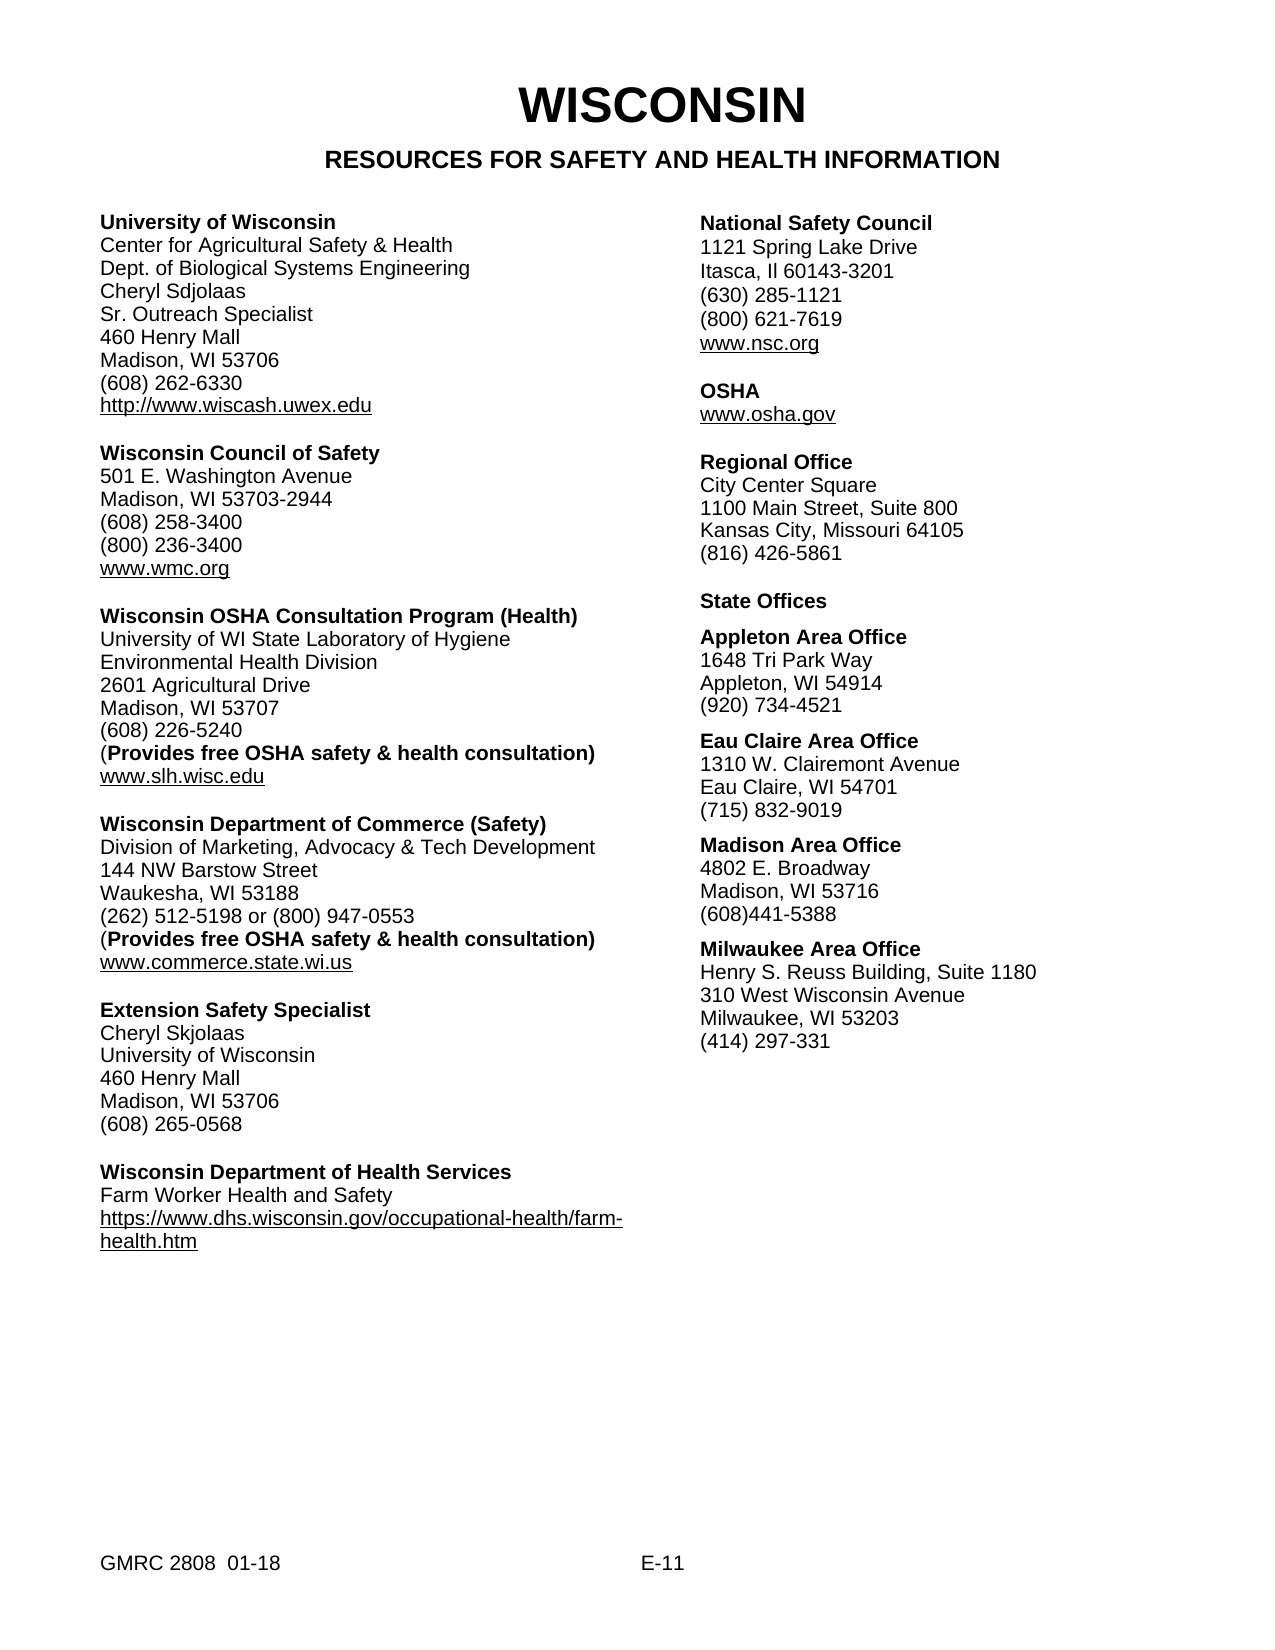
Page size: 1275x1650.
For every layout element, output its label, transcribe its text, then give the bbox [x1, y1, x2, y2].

text www.wmc.org [100, 557, 625, 580]
text Division of Marketing, Advocacy & Tech Development [100, 836, 625, 859]
text www.osha.gov [700, 403, 1225, 426]
text (816) 426-5861 [700, 542, 1225, 565]
text Center for Agricultural Safety & Health [100, 234, 625, 257]
subtitle RESOURCES FOR SAFETY AND HEALTH INFORMATION [100, 145, 1225, 174]
text (630) 285-1121 [700, 283, 1225, 307]
text Eau Claire Area Office [700, 730, 1225, 753]
text (608) 265-0568 [100, 1113, 625, 1136]
text 460 Henry Mall [100, 326, 625, 349]
text Itasca, Il 60143-3201 [700, 259, 1225, 283]
text (262) 512-5198 or (800) 947-0553 [100, 905, 625, 928]
text (608) 226-5240 [100, 719, 625, 742]
text State Offices [700, 590, 1225, 613]
text 2601 Agricultural Drive [100, 674, 625, 697]
text Wisconsin Department of Health Services [100, 1161, 625, 1184]
subtitle Area Office [700, 626, 1225, 649]
text (608) 258-3400 [100, 511, 625, 534]
text Sr. Outreach Specialist [100, 303, 625, 326]
text OSHA Consultation Program (Health) [100, 605, 625, 628]
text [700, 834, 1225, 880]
text 1310 W. Clairemont Avenue [700, 753, 1225, 776]
text Cheryl Sdjolaas [100, 280, 625, 303]
text https://www.dhs.wisconsin.gov/occupational-health/farm-health.htm [100, 1207, 625, 1253]
text (715) 832-9019 [700, 799, 1225, 822]
text www.commerce.state.wi.us [100, 951, 625, 974]
text Dept. of Biological Systems Engineering [100, 257, 625, 280]
text (800) 621-7619 [700, 307, 1225, 331]
text Farm Worker Health and Safety [100, 1184, 625, 1207]
text OSHA [700, 380, 1225, 403]
text (608) 262-6330 [100, 372, 625, 394]
text Cheryl Skjolaas [100, 1022, 625, 1044]
text Extension Safety Specialist [100, 999, 625, 1022]
subtitle National Safety Council [700, 211, 1225, 235]
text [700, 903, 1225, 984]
text www.slh.wisc.edu [100, 765, 625, 788]
text www.nsc.org [700, 331, 1225, 355]
text (920) 734-4521 [700, 694, 1225, 717]
text Eau Claire, WI 54701 [700, 776, 1225, 799]
text State Laboratory of Hygiene [100, 628, 625, 651]
text Council of Safety [100, 442, 625, 465]
text (Provides free OSHA safety & health consultation) [100, 742, 625, 765]
text Wisconsin Department of Commerce (Safety) [100, 813, 625, 836]
text (Provides free OSHA safety & health consultation) [100, 928, 625, 951]
text Environmental Health Division [100, 651, 625, 674]
text http://www.wiscash.uwex.edu [100, 394, 625, 417]
text Regional Office [700, 451, 1225, 474]
text 460 Henry Mall [100, 1067, 625, 1090]
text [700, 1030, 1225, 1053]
text (800) 236-3400 [100, 534, 625, 557]
